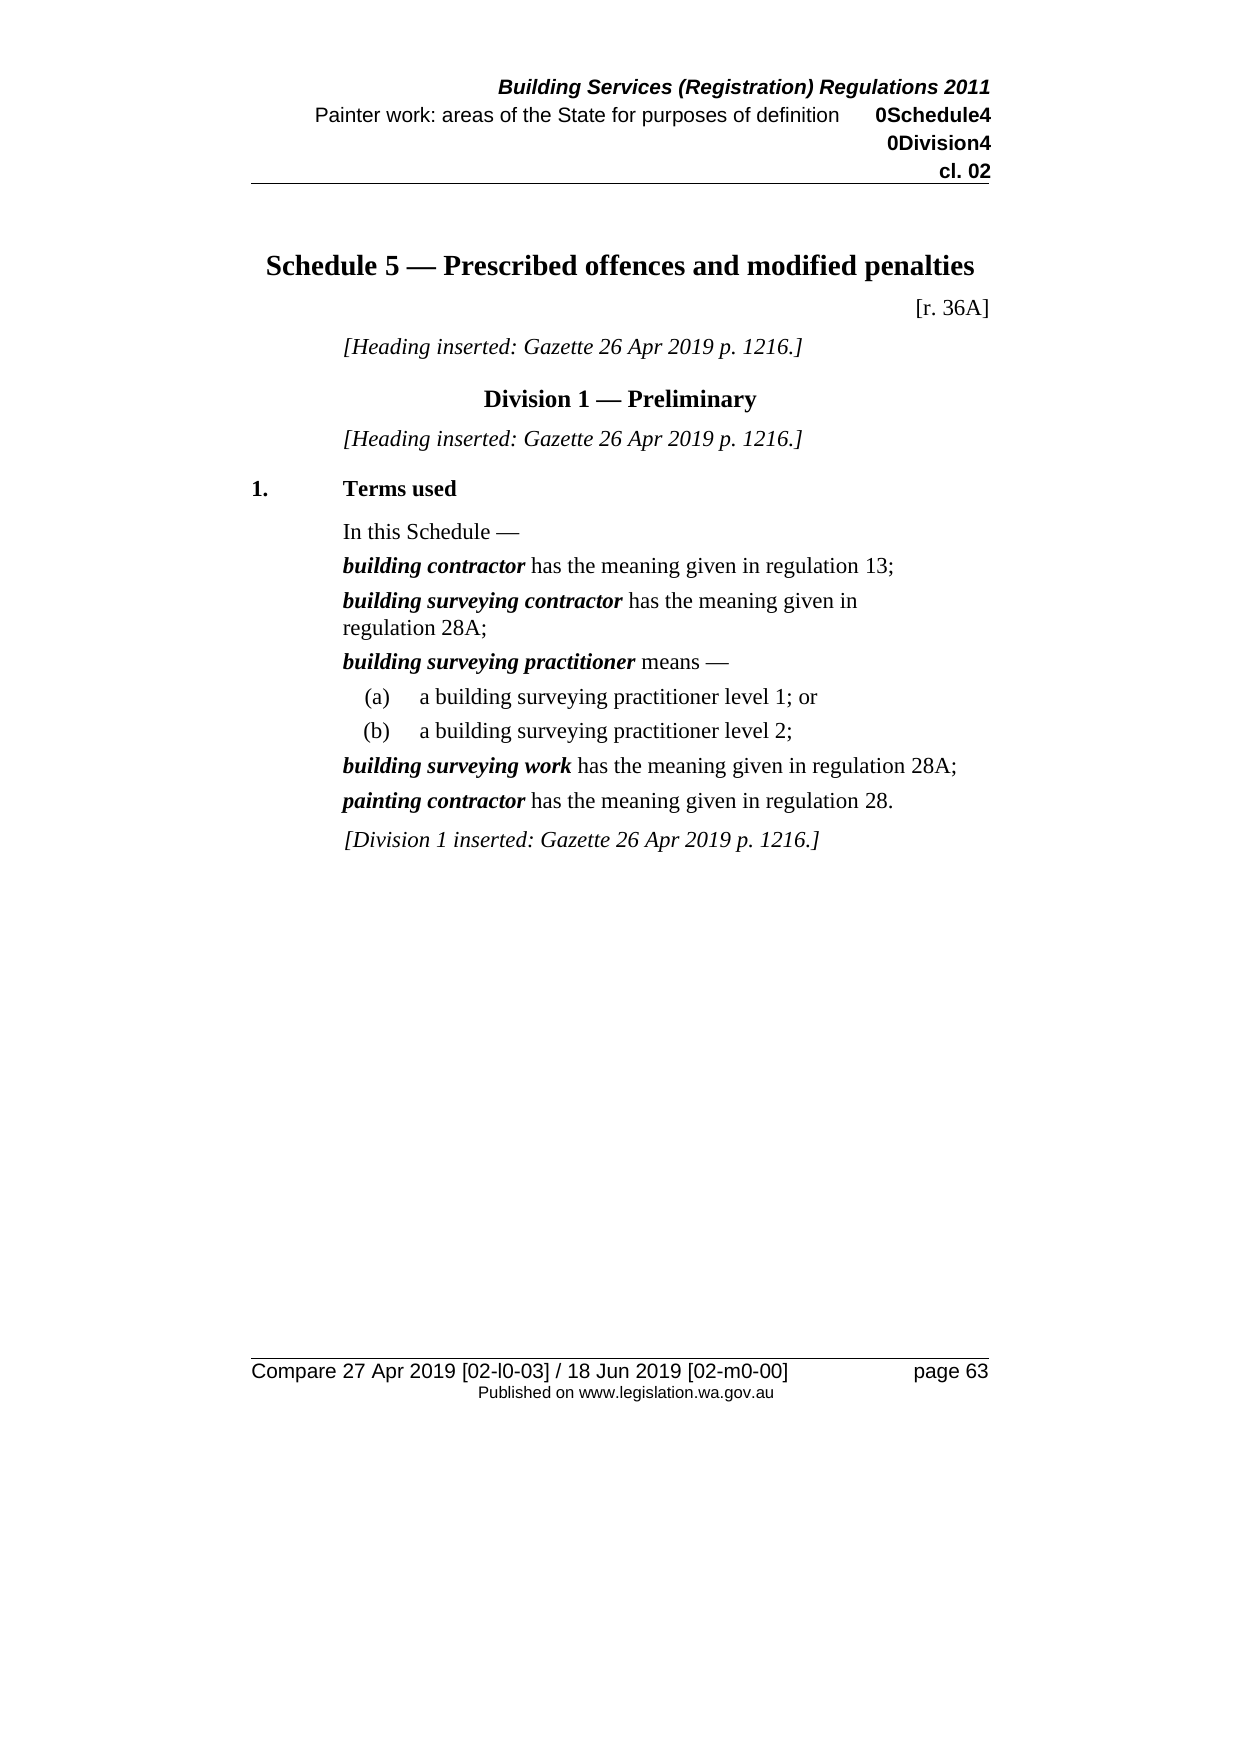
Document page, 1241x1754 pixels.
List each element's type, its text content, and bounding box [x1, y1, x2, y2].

text building surveying contractor has the meaning given in regulation 28A; [251, 587, 989, 640]
text building contractor has the meaning given in regulation 13; [251, 552, 989, 579]
subtitle [Heading inserted: Gazette 26 Apr 2019 p. 1216.] [251, 426, 989, 452]
text In this Schedule — [251, 518, 989, 544]
subtitle Division 1 — Preliminary [251, 384, 989, 413]
text building surveying practitioner means — [251, 648, 989, 674]
text building surveying work has the meaning given in regulation 28A; [251, 752, 989, 779]
text painting contractor has the meaning given in regulation 28. [251, 787, 989, 813]
text [r. 36A] [251, 294, 989, 320]
text [Division 1 inserted: Gazette 26 Apr 2019 p. 1216.] [251, 826, 989, 852]
subtitle Schedule 5 — Prescribed offences and modified penalties [251, 248, 989, 282]
subtitle 1. Terms used [251, 475, 989, 501]
text (a) a building surveying practitioner level 1; or [251, 683, 989, 709]
subtitle [Heading inserted: Gazette 26 Apr 2019 p. 1216.] [251, 333, 989, 359]
text (b) a building surveying practitioner level 2; [251, 718, 989, 744]
